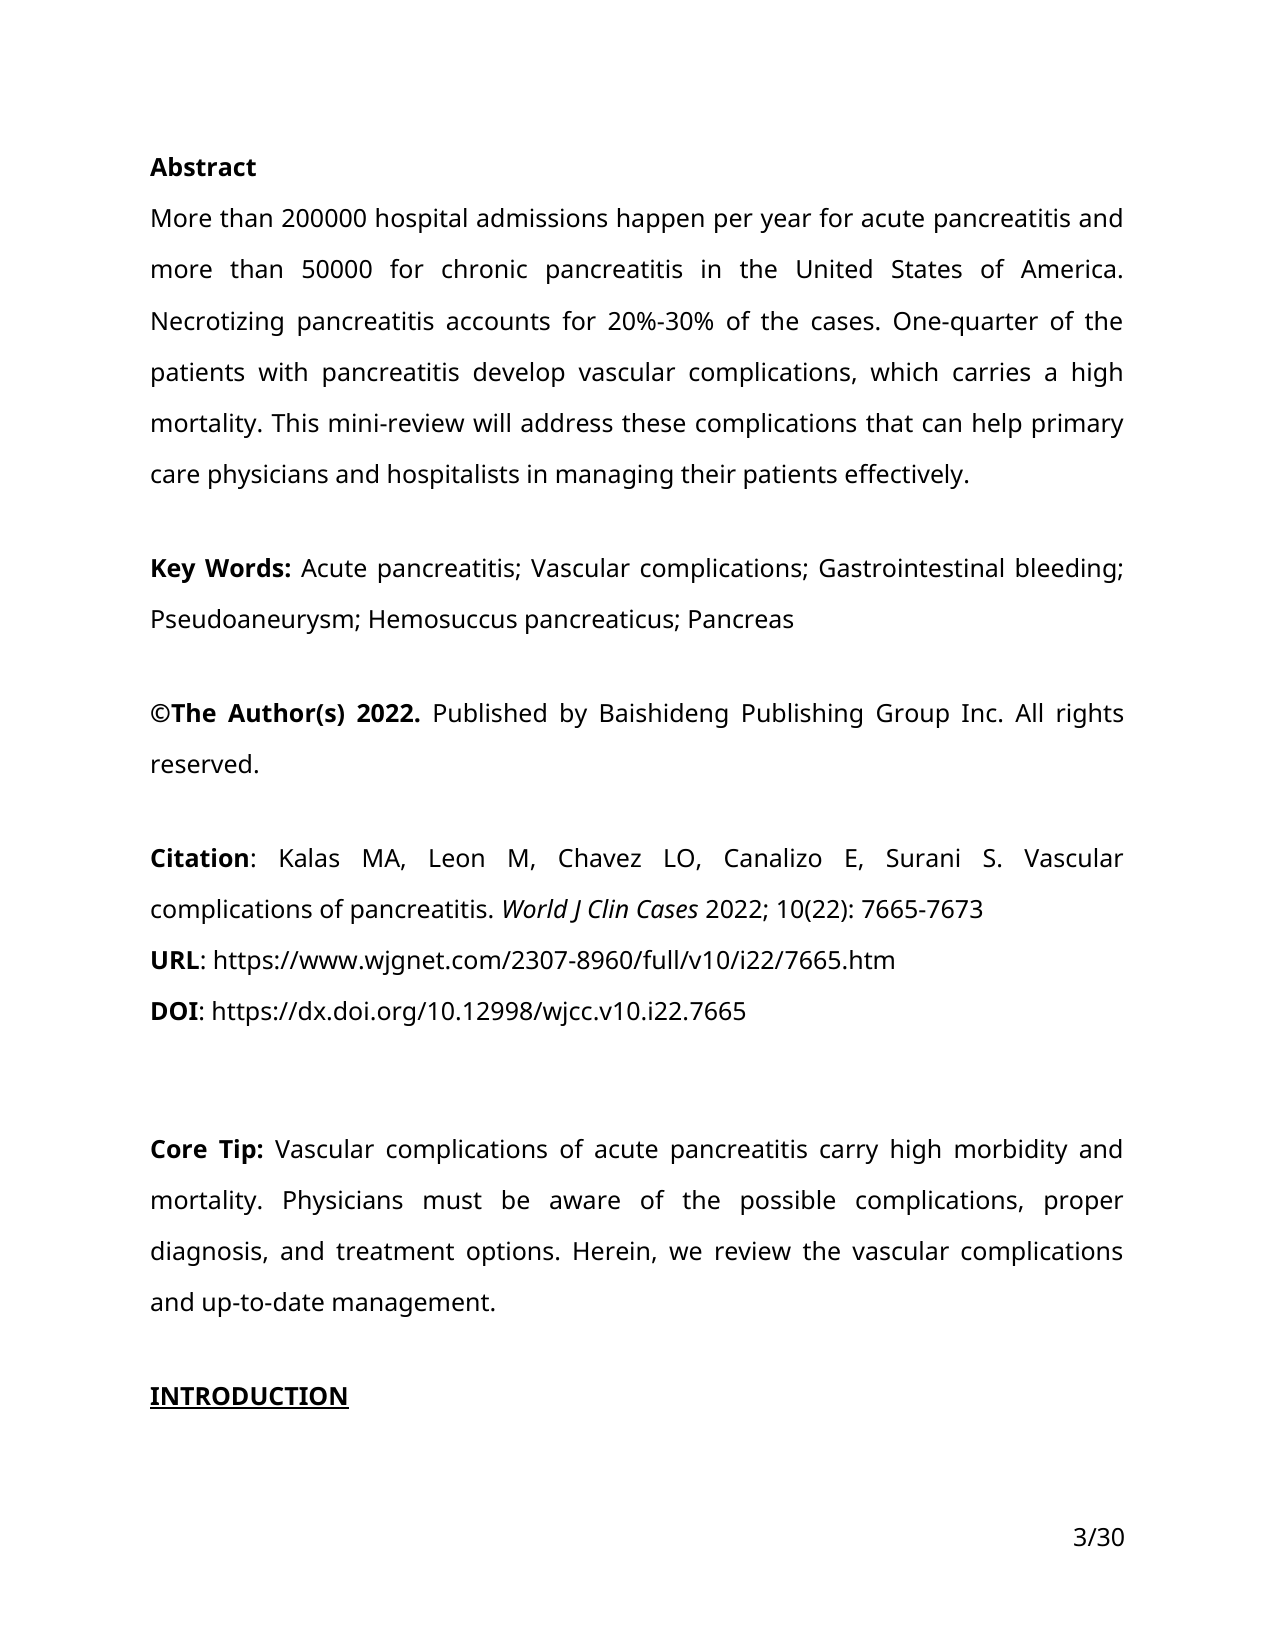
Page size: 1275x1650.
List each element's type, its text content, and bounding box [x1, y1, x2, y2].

text Key Words: Acute pancreatitis; Vascular complications; Gastrointestinal bleeding; Pseudoaneurysm; Hemosuccus pancreaticus; Pancreas [150, 550, 1125, 636]
text Abstract [150, 150, 1125, 184]
text URL: https://www.wjgnet.com/2307-8960/full/v10/i22/7665.htm [150, 943, 1125, 977]
text Citation: Kalas MA, Leon M, Chavez LO, Canalizo E, Surani S. Vascular complications of pancreatitis. World J Clin Cases 2022; 10(22): 7665-7673 [150, 841, 1125, 926]
text DOI: https://dx.doi.org/10.12998/wjcc.v10.i22.7665 [150, 994, 1125, 1028]
text ©The Author(s) 2022. Published by Baishideng Publishing Group Inc. All rights reserved. [150, 696, 1125, 781]
text Core Tip: Vascular complications of acute pancreatitis carry high morbidity and mortality. Physicians must be aware of the possible complications, proper diagnosis, and treatment options. Herein, we review the vascular complications and up-to-date management. [150, 1131, 1125, 1318]
text INTRODUCTION [150, 1378, 1125, 1413]
text More than 200000 hospital admissions happen per year for acute pancreatitis and more than 50000 for chronic pancreatitis in the United States of America. Necrotizing pancreatitis accounts for 20%-30% of the cases. One-quarter of the patients with pancreatitis develop vascular complications, which carries a high mortality. This mini-review will address these complications that can help primary care physicians and hospitalists in managing their patients effectively. [150, 201, 1125, 490]
